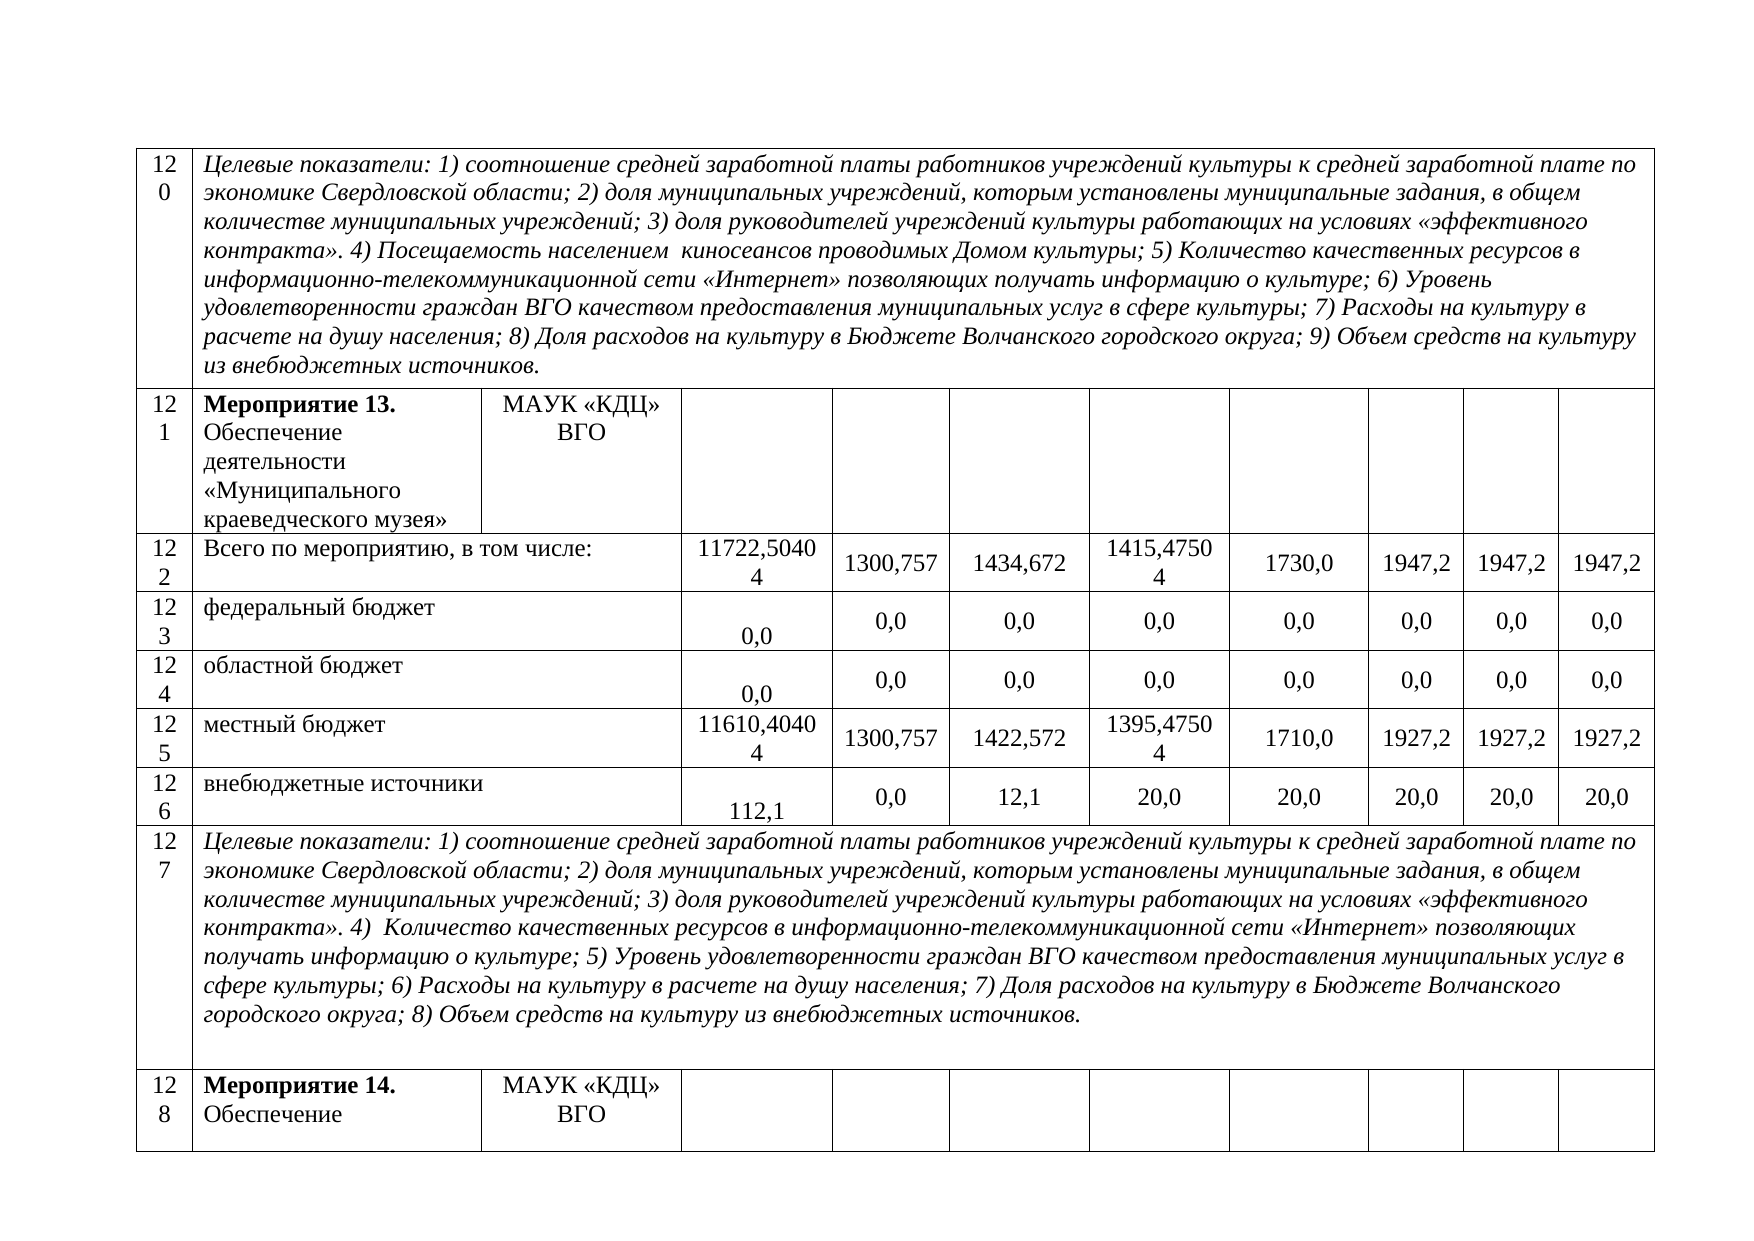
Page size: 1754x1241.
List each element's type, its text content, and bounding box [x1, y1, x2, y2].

table_cell [950, 1070, 1089, 1151]
table_cell 0,0 [682, 651, 832, 708]
table_cell [682, 389, 832, 532]
table_cell 11722,50404 [682, 534, 832, 591]
table_cell 20,0 [1464, 768, 1558, 825]
table_cell 1300,757 [833, 534, 949, 591]
table_cell 1422,572 [950, 709, 1089, 767]
table_cell [682, 1070, 832, 1151]
table_cell 112,1 [682, 768, 832, 825]
table_cell областной бюджет [193, 651, 681, 708]
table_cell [193, 1070, 481, 1151]
table_cell 120 [137, 149, 192, 388]
table_cell [1464, 389, 1558, 532]
table_cell 123 [137, 592, 192, 649]
table_cell 1927,2 [1559, 709, 1654, 767]
table_cell 1434,672 [950, 534, 1089, 591]
table_cell 0,0 [833, 592, 949, 649]
table_cell 0,0 [1559, 592, 1654, 649]
table_cell Целевые показатели: 1) соотношение средней заработной платы работников учреждений культуры к средней заработной плате по экономике Свердловской области; 2) доля муниципальных учреждений, которым установлены муниципальные задания, в общем количестве муниципальных учреждений; 3) доля руководителей учреждений культуры работающих на условиях «эффективного контракта». 4) Посещаемость населением киносеансов проводимых Домом культуры; 5) Количество качественных ресурсов в информационно-телекоммуникационной сети «Интернет» позволяющих получать информацию о культуре; 6) Уровень удовлетворенности граждан ВГО качеством предоставления муниципальных услуг в сфере культуры; 7) Расходы на культуру в расчете на душу населения; 8) Доля расходов на культуру в Бюджете Волчанского городского округа; 9) Объем средств на культуру из внебюджетных источников. [193, 149, 1654, 388]
table_cell Мероприятие 13. Обеспечение деятельности «Муниципального краеведческого музея» [193, 389, 481, 532]
table_cell 122 [137, 534, 192, 591]
table_cell [833, 1070, 949, 1151]
table_cell 20,0 [1090, 768, 1229, 825]
table_cell федеральный бюджет [193, 592, 681, 649]
table_cell 127 [137, 826, 192, 1069]
table_cell 1947,2 [1559, 534, 1654, 591]
table_cell 1730,0 [1230, 534, 1368, 591]
table_cell 1927,2 [1369, 709, 1463, 767]
table_cell 0,0 [1090, 592, 1229, 649]
table_cell 126 [137, 768, 192, 825]
table_cell 20,0 [1559, 768, 1654, 825]
table_cell 0,0 [1464, 651, 1558, 708]
table_cell 125 [137, 709, 192, 767]
table_cell 0,0 [950, 651, 1089, 708]
table_cell [1369, 1070, 1463, 1151]
table_cell МАУК «КДЦ» ВГО [482, 389, 681, 532]
table_cell [1230, 389, 1368, 532]
table_cell [1090, 1070, 1229, 1151]
table_cell 0,0 [1090, 651, 1229, 708]
table_cell 128 [137, 1070, 192, 1151]
table_cell 1300,757 [833, 709, 949, 767]
table_cell местный бюджет [193, 709, 681, 767]
table_cell внебюджетные источники [193, 768, 681, 825]
table_cell 0,0 [1369, 592, 1463, 649]
table_cell Всего по мероприятию, в том числе: [193, 534, 681, 591]
table_cell 1947,2 [1369, 534, 1463, 591]
table_cell 12,1 [950, 768, 1089, 825]
table_cell [1559, 1070, 1654, 1151]
table_cell [1090, 389, 1229, 532]
table_cell 0,0 [1230, 651, 1368, 708]
table_cell [950, 389, 1089, 532]
table_cell 1415,47504 [1090, 534, 1229, 591]
table_cell 124 [137, 651, 192, 708]
table_cell 20,0 [1230, 768, 1368, 825]
table_cell Целевые показатели: 1) соотношение средней заработной платы работников учреждений культуры к средней заработной плате по экономике Свердловской области; 2) доля муниципальных учреждений, которым установлены муниципальные задания, в общем количестве муниципальных учреждений; 3) доля руководителей учреждений культуры работающих на условиях «эффективного контракта». 4) Количество качественных ресурсов в информационно-телекоммуникационной сети «Интернет» позволяющих получать информацию о культуре; 5) Уровень удовлетворенности граждан ВГО качеством предоставления муниципальных услуг в сфере культуры; 6) Расходы на культуру в расчете на душу населения; 7) Доля расходов на культуру в Бюджете Волчанского городского округа; 8) Объем средств на культуру из внебюджетных источников. [193, 826, 1654, 1069]
table_cell 1927,2 [1464, 709, 1558, 767]
table_cell [833, 389, 949, 532]
table_cell 0,0 [1230, 592, 1368, 649]
table_cell 1395,47504 [1090, 709, 1229, 767]
table_cell 0,0 [1559, 651, 1654, 708]
table_cell 0,0 [1369, 651, 1463, 708]
table_cell 11610,40404 [682, 709, 832, 767]
table_cell 0,0 [682, 592, 832, 649]
table_cell 0,0 [1464, 592, 1558, 649]
table_cell 0,0 [833, 651, 949, 708]
table_cell 1947,2 [1464, 534, 1558, 591]
table_cell [1230, 1070, 1368, 1151]
table_cell МАУК «КДЦ» ВГО [482, 1070, 681, 1151]
table_cell [1464, 1070, 1558, 1151]
table_cell 1710,0 [1230, 709, 1368, 767]
table_cell 0,0 [833, 768, 949, 825]
table_cell [1559, 389, 1654, 532]
table_cell 20,0 [1369, 768, 1463, 825]
table_cell 121 [137, 389, 192, 532]
table_cell 0,0 [950, 592, 1089, 649]
table_cell [1369, 389, 1463, 532]
